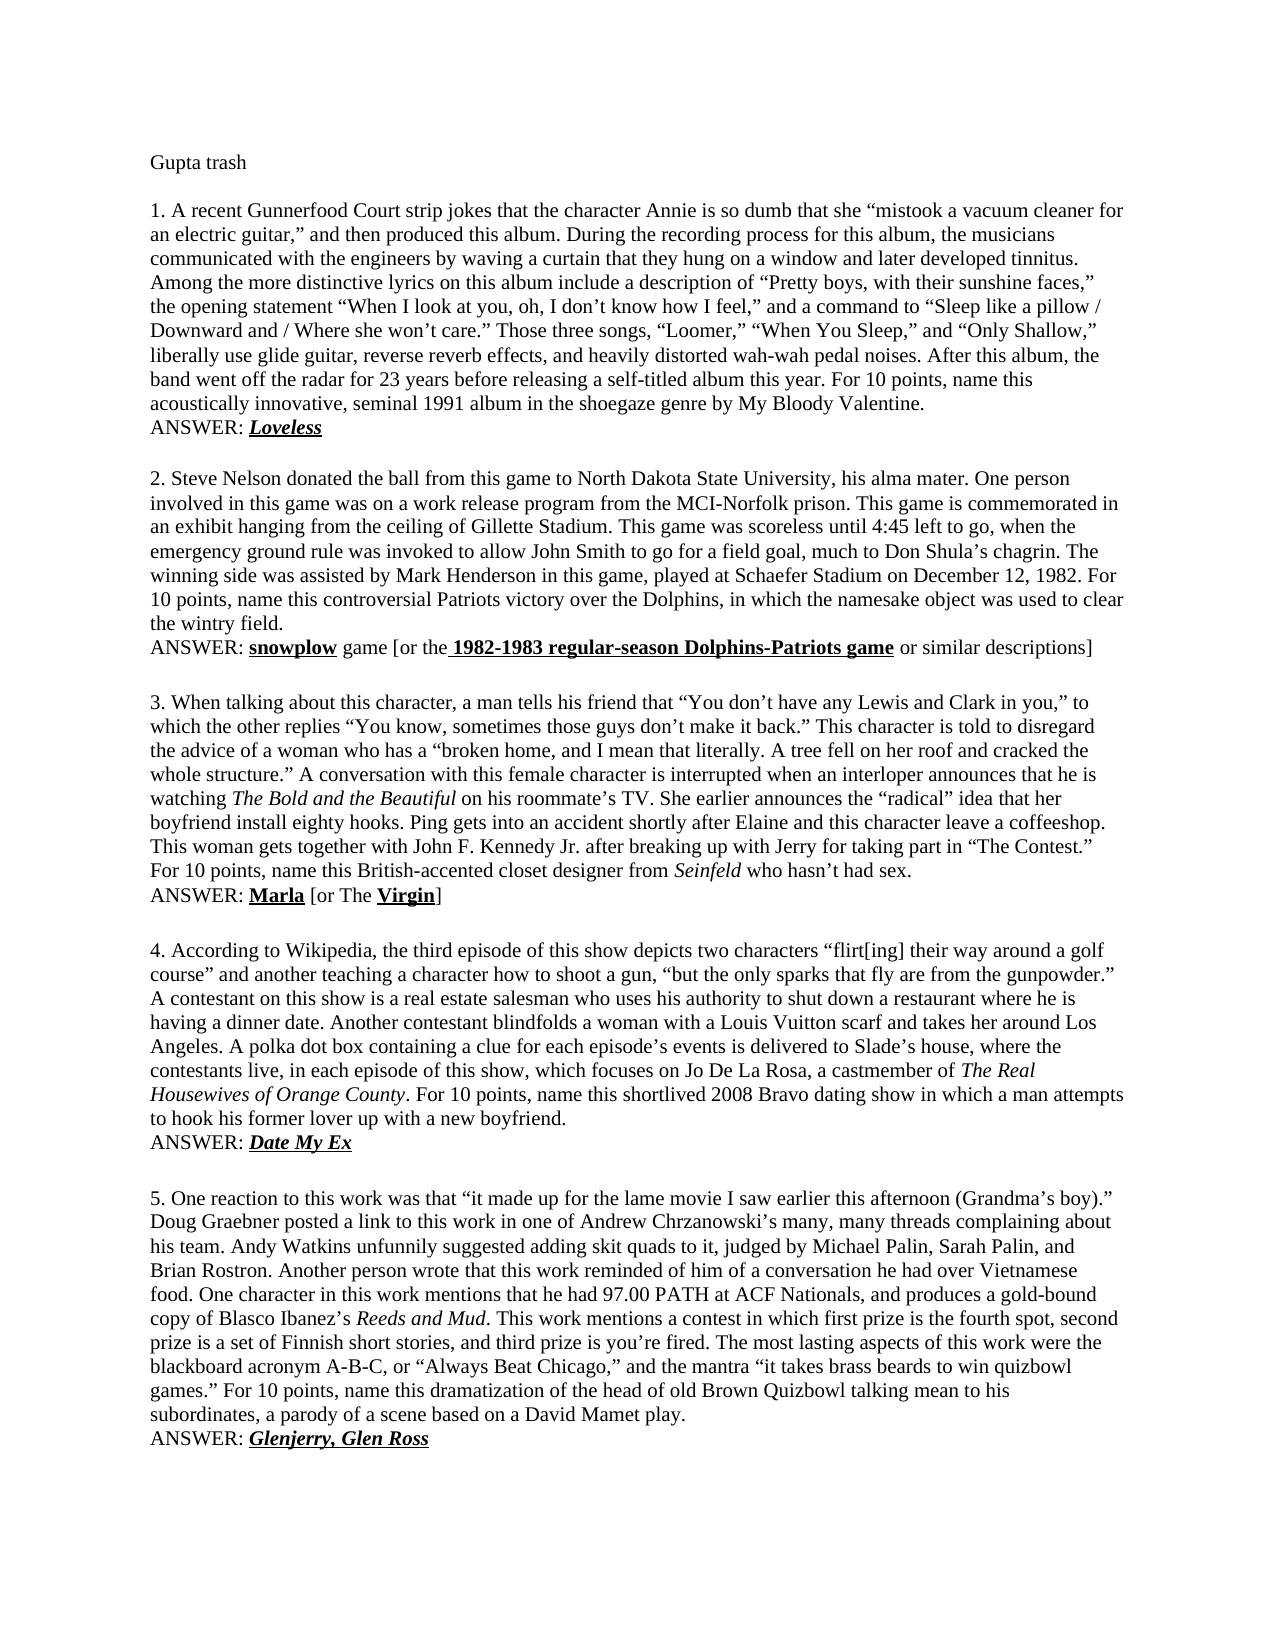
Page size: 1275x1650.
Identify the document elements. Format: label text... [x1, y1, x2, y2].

text ANSWER: Date My Ex [150, 1130, 1125, 1154]
text ANSWER: Marla [or The Virgin] [150, 882, 1125, 907]
text 4. According to Wikipedia, the third episode of this show depicts two characters “flirt[ing] their way around a golf course” and another teaching a character how to shoot a gun, “but the only sparks that fly are from the gunpowder.” A contestant on this show is a real estate salesman who uses his authority to shut down a restaurant where he is having a dinner date. Another contestant blindfolds a woman with a Louis Vuitton scarf and takes her around Los Angeles. A polka dot box containing a clue for each episode’s events is delivered to Slade’s house, where the contestants live, in each episode of this show, which focuses on Jo De La Rosa, a castmember of The Real Housewives of Orange County. For 10 points, name this shortlived 2008 Bravo dating show in which a man attempts to hook his former lover up with a new boyfriend. [150, 938, 1125, 1130]
text 1. A recent Gunnerfood Court strip jokes that the character Annie is so dumb that she “mistook a vacuum cleaner for an electric guitar,” and then produced this album. During the recording process for this album, the musicians communicated with the engineers by waving a curtain that they hung on a window and later developed tinnitus. Among the more distinctive lyrics on this album include a description of “Pretty boys, with their sunshine faces,” the opening statement “When I look at you, oh, I don’t know how I feel,” and a command to “Sleep like a pillow / Downward and / Where she won’t care.” Those three songs, “Loomer,” “When You Sleep,” and “Only Shallow,” liberally use glide guitar, reverse reverb effects, and heavily distorted wah-wah pedal noises. After this album, the band went off the radar for 23 years before releasing a self-titled album this year. For 10 points, name this acoustically innovative, seminal 1991 album in the shoegaze genre by My Bloody Valentine. [150, 198, 1125, 415]
text ANSWER: snowplow game [or the 1982-1983 regular-season Dolphins-Patriots game or similar descriptions] [150, 635, 1125, 659]
text Gupta trash [150, 150, 1125, 174]
text 5. One reaction to this work was that “it made up for the lame movie I saw earlier this afternoon (Grandma’s boy).” Doug Graebner posted a link to this work in one of Andrew Chrzanowski’s many, many threads complaining about his team. Andy Watkins unfunnily suggested adding skit quads to it, judged by Michael Palin, Sarah Palin, and Brian Rostron. Another person wrote that this work reminded of him of a conversation he had over Vietnamese food. One character in this work mentions that he had 97.00 PATH at ACF Nationals, and produces a gold-bound copy of Blasco Ibanez’s Reeds and Mud. This work mentions a contest in which first prize is the fourth spot, second prize is a set of Finnish short stories, and third prize is you’re fired. The most lasting aspects of this work were the blackboard acronym A-B-C, or “Always Beat Chicago,” and the mantra “it takes brass beards to win quizbowl games.” For 10 points, name this dramatization of the head of old Brown Quizbowl talking mean to his subordinates, a parody of a scene based on a David Mamet play. [150, 1185, 1125, 1426]
text 3. When talking about this character, a man tells his friend that “You don’t have any Lewis and Clark in you,” to which the other replies “You know, sometimes those guys don’t make it back.” This character is told to disregard the advice of a woman who has a “broken home, and I mean that literally. A tree fell on her roof and cracked the whole structure.” A conversation with this female character is interrupted when an interloper announces that he is watching The Bold and the Beautiful on his roommate’s TV. She earlier announces the “radical” idea that her boyfriend install eighty hooks. Ping gets into an accident shortly after Elaine and this character leave a coffeeshop. This woman gets together with John F. Kennedy Jr. after breaking up with Jerry for taking part in “The Contest.” For 10 points, name this British-accented closet designer from Seinfeld who hasn’t had sex. [150, 690, 1125, 882]
text 2. Steve Nelson donated the ball from this game to North Dakota State University, his alma mater. One person involved in this game was on a work release program from the MCI-Norfolk prison. This game is commemorated in an exhibit hanging from the ceiling of Gillette Stadium. This game was scoreless until 4:45 left to go, when the emergency ground rule was invoked to allow John Smith to go for a field goal, much to Don Shula’s chagrin. The winning side was assisted by Mark Henderson in this game, played at Schaefer Stadium on December 12, 1982. For 10 points, name this controversial Patriots victory over the Dolphins, in which the namesake object was used to clear the wintry field. [150, 466, 1125, 635]
text ANSWER: Glenjerry, Glen Ross [150, 1426, 1125, 1450]
text ANSWER: Loveless [150, 415, 1125, 439]
